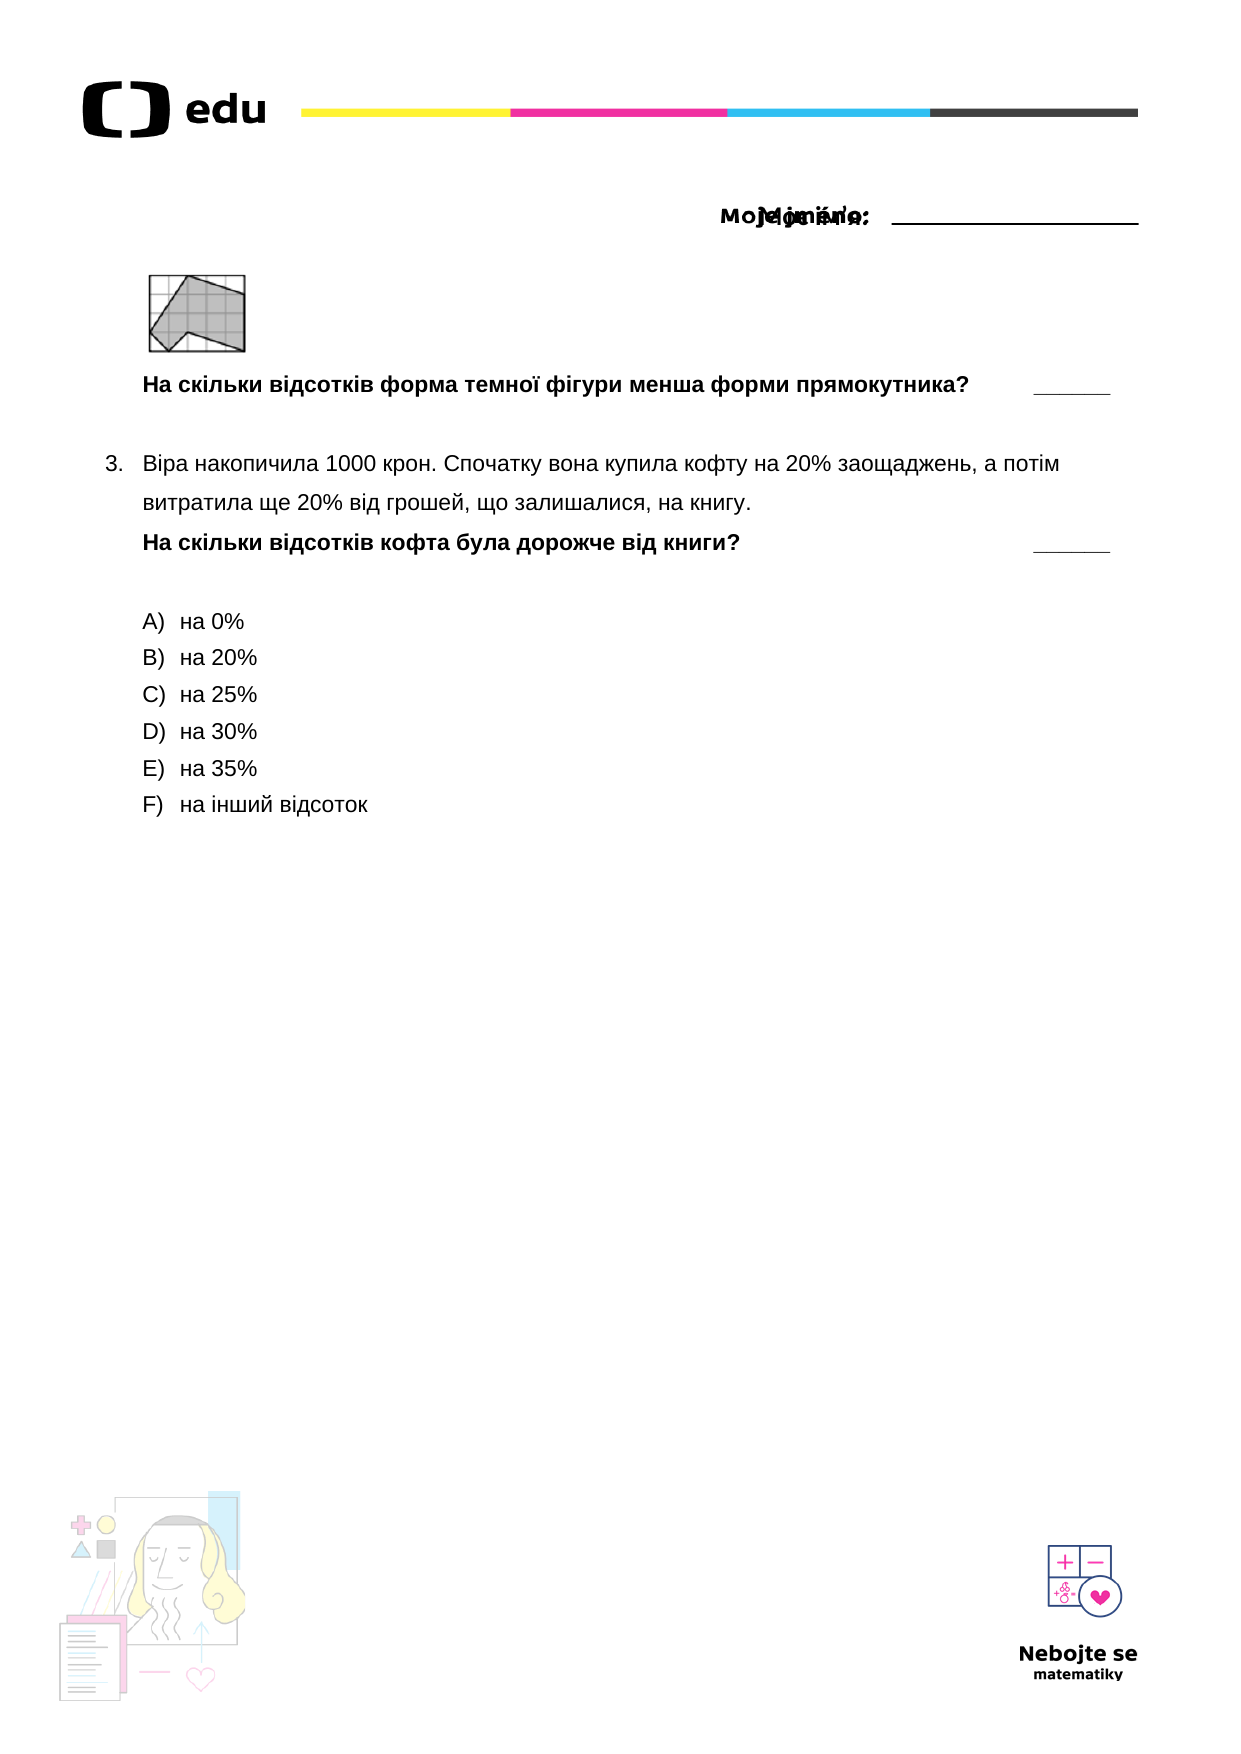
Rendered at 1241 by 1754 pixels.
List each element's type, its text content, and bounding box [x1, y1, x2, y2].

list на 35% [142, 755, 1124, 781]
picture [1020, 1545, 1138, 1681]
text На скільки відсотків кофта була дорожче від книги? ______ [142, 529, 1124, 555]
picture [58, 1491, 246, 1701]
list на 0% [142, 608, 1124, 634]
list Віра накопичила 1000 крон. Спочатку вона купила кофту на 20% заощаджень, а потім витратила ще 20% від грошей, що залишалися, на книгу. [105, 450, 1124, 516]
list на 25% [142, 681, 1124, 707]
list на 20% [142, 644, 1124, 671]
list на 30% [142, 718, 1124, 744]
list на інший відсоток [142, 791, 1124, 818]
picture [75, 73, 1150, 240]
picture [142, 267, 253, 358]
text На скільки відсотків форма темної фігури менша форми прямокутника? ______ [142, 371, 1124, 397]
